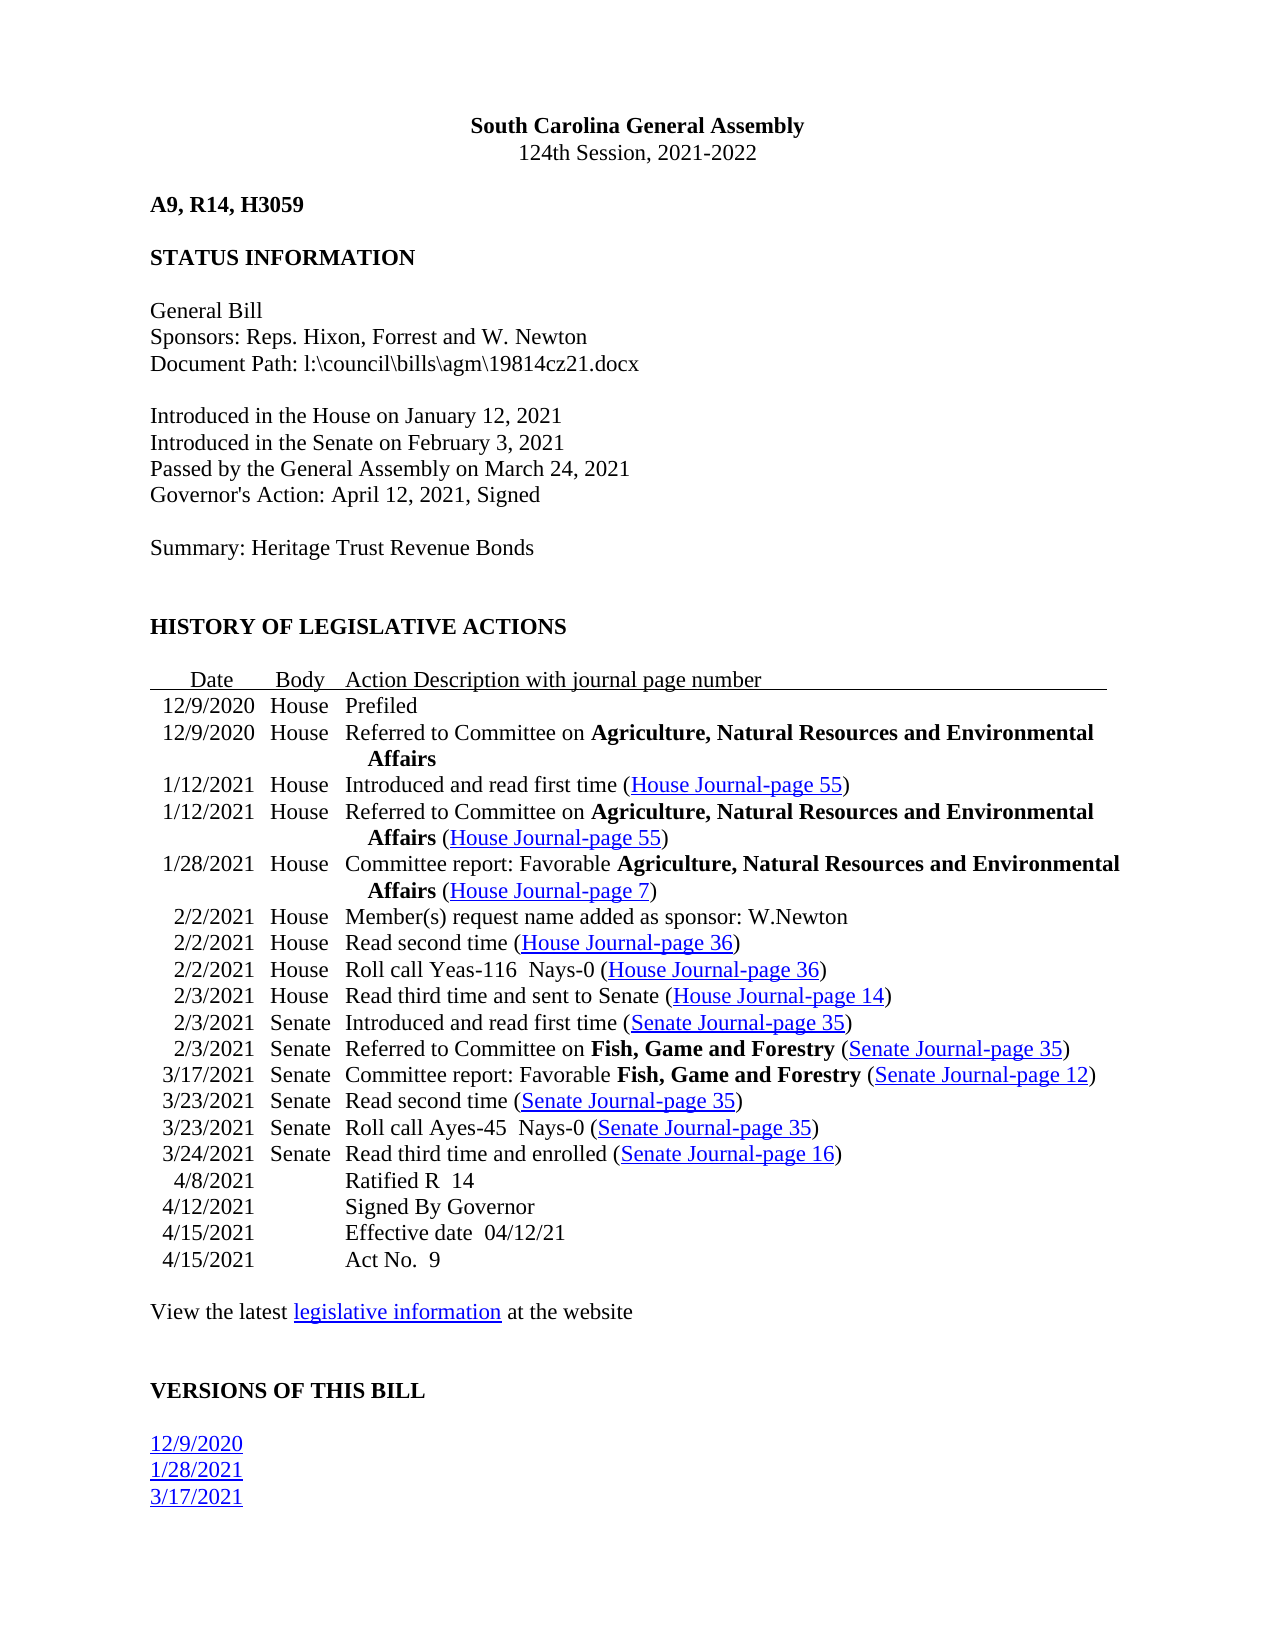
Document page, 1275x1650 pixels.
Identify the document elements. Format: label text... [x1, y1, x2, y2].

text 2/3/2021 Senate Introduced and read first time (Senate Journal-page 35) [150, 1008, 1125, 1035]
text View the latest legislative information at the website [150, 1298, 1125, 1325]
text 2/2/2021 House Member(s) request name added as sponsor: W.Newton [150, 903, 1125, 929]
text 2/2/2021 House Read second time (House Journal-page 36) [150, 929, 1125, 956]
text 1/12/2021 House Introduced and read first time (House Journal-page 55) [150, 771, 1125, 798]
text Governor's Action: April 12, 2021, Signed [150, 481, 1125, 508]
text A9, R14, H3059 [150, 192, 1125, 218]
text Introduced in the House on January 12, 2021 [150, 402, 1125, 429]
text 2/3/2021 Senate Referred to Committee on Fish, Game and Forestry (Senate Journal-page 35) [150, 1035, 1125, 1061]
text STATUS INFORMATION [150, 244, 1125, 271]
text 3/24/2021 Senate Read third time and enrolled (Senate Journal-page 16) [150, 1140, 1125, 1167]
text Document Path: l:\council\bills\agm\19814cz21.docx [150, 350, 1125, 376]
text 3/23/2021 Senate Read second time (Senate Journal-page 35) [150, 1088, 1125, 1114]
text 124th Session, 2021-2022 [150, 139, 1125, 165]
text 4/8/2021 Ratified R 14 [150, 1167, 1125, 1193]
text 3/23/2021 Senate Roll call Ayes-45 Nays-0 (Senate Journal-page 35) [150, 1114, 1125, 1140]
text 4/12/2021 Signed By Governor [150, 1193, 1125, 1219]
text 1/28/2021 House Committee report: Favorable Agriculture, Natural Resources and Environmental Affairs (House Journal-page 7) [150, 850, 1125, 903]
text VERSIONS OF THIS BILL [150, 1377, 1125, 1404]
text 3/17/2021 [150, 1483, 1125, 1509]
text General Bill [150, 297, 1125, 323]
text 2/2/2021 House Roll call Yeas-116 Nays-0 (House Journal-page 36) [150, 956, 1125, 982]
text Passed by the General Assembly on March 24, 2021 [150, 455, 1125, 481]
text 4/15/2021 Act No. 9 [150, 1246, 1125, 1272]
text 12/9/2020 House Prefiled [150, 692, 1125, 719]
text South Carolina General Assembly [150, 112, 1125, 139]
text 1/28/2021 [150, 1457, 1125, 1483]
text 1/12/2021 House Referred to Committee on Agriculture, Natural Resources and Environmental Affairs (House Journal-page 55) [150, 798, 1125, 850]
text HISTORY OF LEGISLATIVE ACTIONS [150, 613, 1125, 639]
text 3/17/2021 Senate Committee report: Favorable Fish, Game and Forestry (Senate Journal-page 12) [150, 1061, 1125, 1088]
text Sponsors: Reps. Hixon, Forrest and W. Newton [150, 323, 1125, 350]
text Date Body Action Description with journal page number [150, 666, 1125, 692]
text 4/15/2021 Effective date 04/12/21 [150, 1219, 1125, 1246]
text 12/9/2020 House Referred to Committee on Agriculture, Natural Resources and Environmental Affairs [150, 719, 1125, 771]
text 12/9/2020 [150, 1430, 1125, 1457]
text Introduced in the Senate on February 3, 2021 [150, 429, 1125, 455]
text Summary: Heritage Trust Revenue Bonds [150, 534, 1125, 561]
text 2/3/2021 House Read third time and sent to Senate (House Journal-page 14) [150, 982, 1125, 1008]
